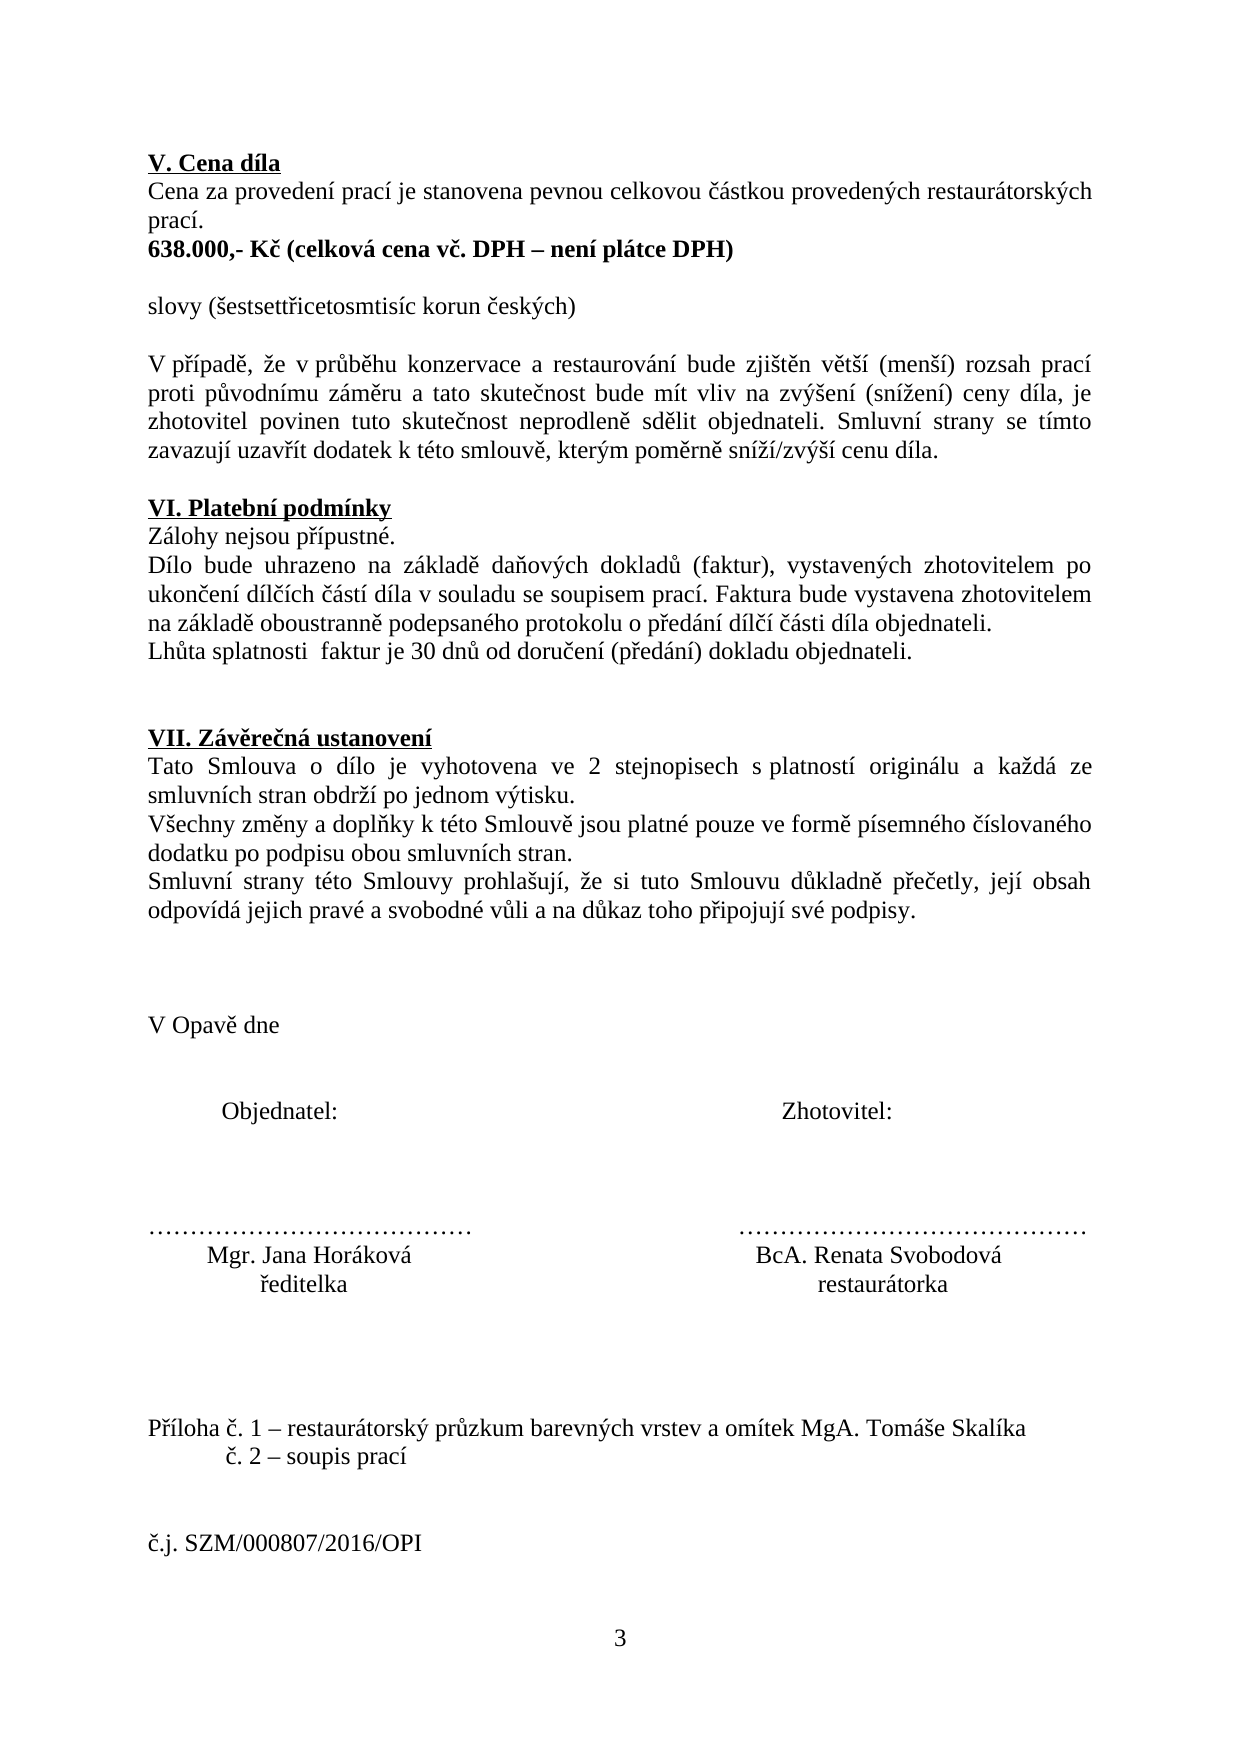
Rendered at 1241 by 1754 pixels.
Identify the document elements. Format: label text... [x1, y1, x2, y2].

text ředitelka restaurátorka [148, 1269, 1093, 1298]
text VII. Závěrečná ustanovení [148, 723, 1093, 751]
text V. Cena díla [148, 148, 1093, 176]
text slovy (šestsettřicetosmtisíc korun českých) [148, 291, 1093, 320]
text Zálohy nejsou přípustné. [148, 521, 1093, 550]
text Cena za provedení prací je stanovena pevnou celkovou částkou provedených restaurátorských prací. [148, 176, 1093, 234]
text V případě, že v průběhu konzervace a restaurování bude zjištěn větší (menší) rozsah prací proti původnímu záměru a tato skutečnost bude mít vliv na zvýšení (snížení) ceny díla, je zhotovitel povinen tuto skutečnost neprodleně sdělit objednateli. Smluvní strany se tímto zavazují uzavřít dodatek k této smlouvě, kterým poměrně sníží/zvýší cenu díla. [148, 349, 1093, 464]
text Lhůta splatnosti faktur je 30 dnů od doručení (předání) dokladu objednateli. [148, 636, 1093, 665]
text Příloha č. 1 – restaurátorský průzkum barevných vrstev a omítek MgA. Tomáše Skalíka [148, 1413, 1093, 1441]
text ………………………………… …………………………………… [148, 1211, 1093, 1240]
text Mgr. Jana Horáková BcA. Renata Svobodová [148, 1240, 1093, 1269]
text Všechny změny a doplňky k této Smlouvě jsou platné pouze ve formě písemného číslovaného dodatku po podpisu obou smluvních stran. [148, 809, 1093, 866]
text Smluvní strany této Smlouvy prohlašují, že si tuto Smlouvu důkladně přečetly, její obsah odpovídá jejich pravé a svobodné vůli a na důkaz toho připojují své podpisy. [148, 866, 1093, 924]
text 638.000,- Kč (celková cena vč. DPH – není plátce DPH) [148, 234, 1093, 263]
text Tato Smlouva o dílo je vyhotovena ve 2 stejnopisech s platností originálu a každá ze smluvních stran obdrží po jednom výtisku. [148, 751, 1093, 809]
text VI. Platební podmínky [148, 493, 1093, 521]
text č. 2 – soupis prací [148, 1441, 1093, 1470]
text Objednatel: Zhotovitel: [185, 1096, 1093, 1125]
text č.j. SZM/000807/2016/OPI [148, 1528, 1093, 1556]
text Dílo bude uhrazeno na základě daňových dokladů (faktur), vystavených zhotovitelem po ukončení dílčích částí díla v souladu se soupisem prací. Faktura bude vystavena zhotovitelem na základě oboustranně podepsaného protokolu o předání dílčí části díla objednateli. [148, 550, 1093, 636]
text V Opavě dne [148, 1010, 1093, 1039]
